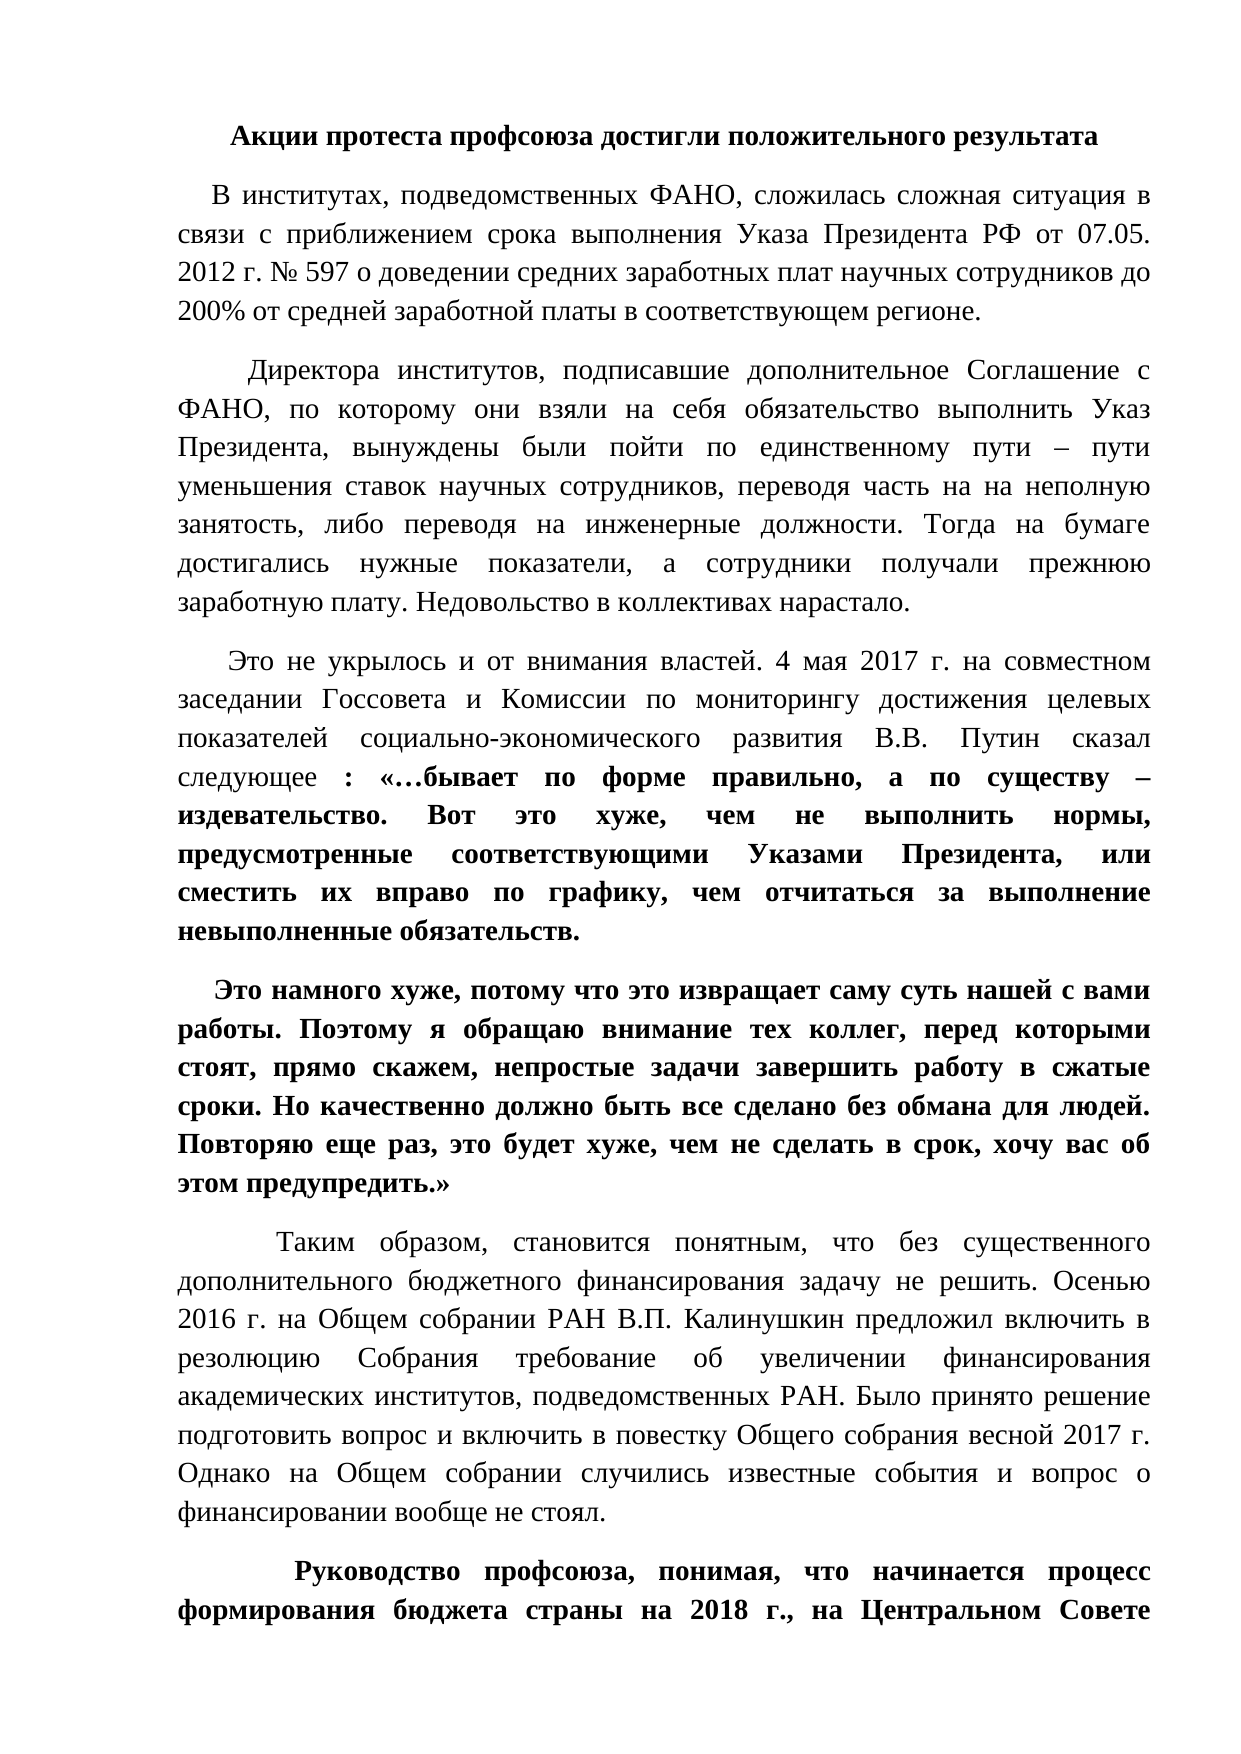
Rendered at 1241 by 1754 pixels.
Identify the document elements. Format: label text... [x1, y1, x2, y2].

text Акции протеста профсоюза достигли положительного результата [177, 118, 1152, 152]
text Таким образом, становится понятным, что без существенного дополнительного бюджетного финансирования задачу не решить. Осенью 2016 г. на Общем собрании РАН В.П. Калинушкин предложил включить в резолюцию Собрания требование об увеличении финансирования академических институтов, подведомственных РАН. Было принято решение подготовить вопрос и включить в повестку Общего собрания весной 2017 г. Однако на Общем собрании случились известные события и вопрос о финансировании вообще не стоял. [177, 1224, 1152, 1528]
text Директора институтов, подписавшие дополнительное Соглашение с ФАНО, по которому они взяли на себя обязательство выполнить Указ Президента, вынуждены были пойти по единственному пути – пути уменьшения ставок научных сотрудников, переводя часть на на неполную занятость, либо переводя на инженерные должности. Тогда на бумаге достигались нужные показатели, а сотрудники получали прежнюю заработную плату. Недовольство в коллективах нарастало. [177, 352, 1152, 617]
text Это намного хуже, потому что это извращает саму суть нашей с вами работы. Поэтому я обращаю внимание тех коллег, перед которыми стоят, прямо скажем, непростые задачи завершить работу в сжатые сроки. Но качественно должно быть все сделано без обмана для людей. Повторяю еще раз, это будет хуже, чем не сделать в срок, хочу вас об этом предупредить.» [177, 972, 1152, 1198]
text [177, 1553, 1152, 1626]
text Это не укрылось и от внимания властей. 4 мая 2017 г. на совместном заседании Госсовета и Комиссии по мониторингу достижения целевых показателей социально-экономического развития В.В. Путин сказал следующее : «…бывает по форме правильно, а по существу – издевательство. Вот это хуже, чем не выполнить нормы, предусмотренные соответствующими Указами Президента, или сместить их вправо по графику, чем отчитаться за выполнение невыполненные обязательств. [177, 643, 1152, 946]
text В институтах, подведомственных ФАНО, сложилась сложная ситуация в связи с приближением срока выполнения Указа Президента РФ от 07.05. 2012 г. № 597 о доведении средних заработных плат научных сотрудников до 200% от средней заработной платы в соответствующем регионе. [177, 177, 1152, 327]
